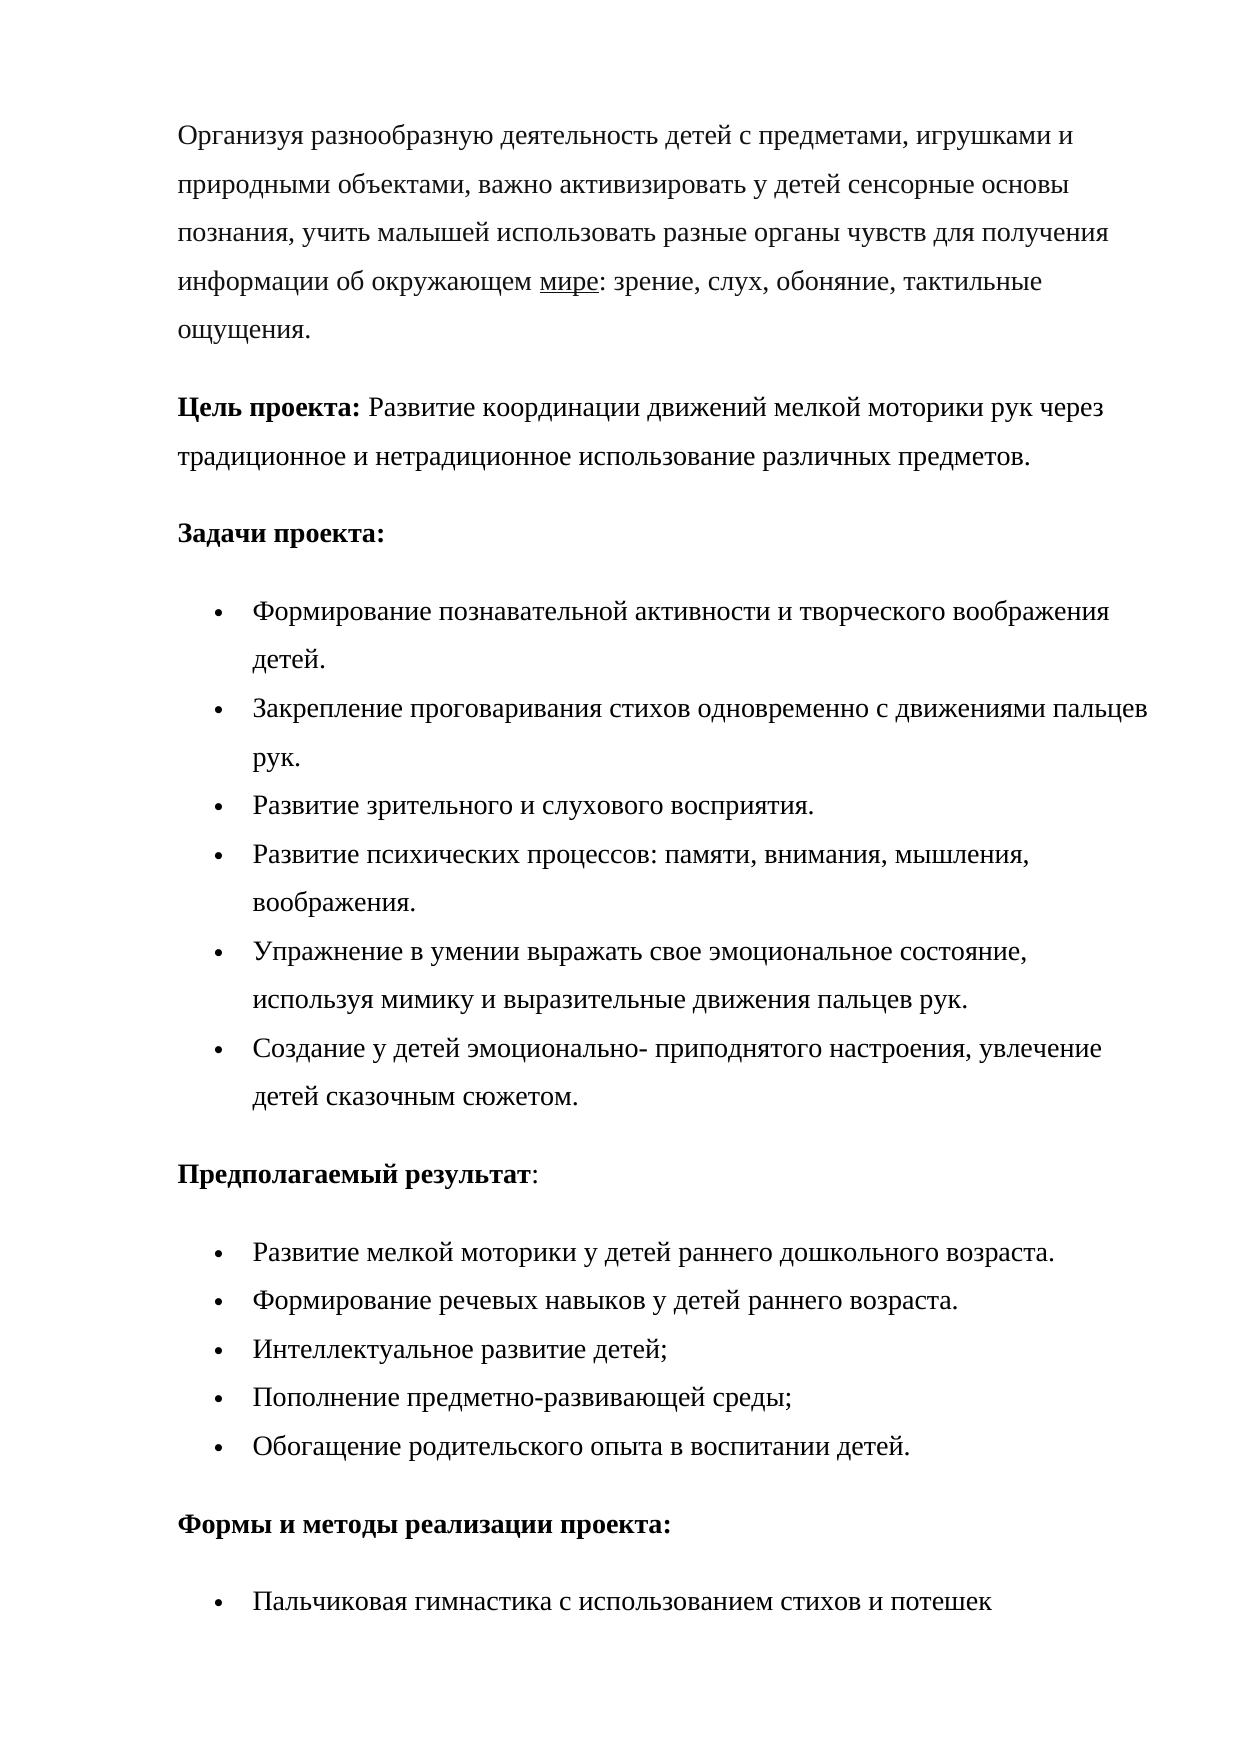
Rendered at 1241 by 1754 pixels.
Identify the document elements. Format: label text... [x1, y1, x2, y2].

text Организуя разнообразную деятельность детей с предметами, игрушками и природными объектами, важно активизировать у детей сенсорные основы познания, учить малышей использовать разные органы чувств для получения информации об окружающем мире: зрение, слух, обоняние, тактильные ощущения. [177, 118, 1152, 345]
list Упражнение в умении выражать свое эмоциональное состояние, используя мимику и выразительные движения пальцев рук. [215, 934, 1152, 1015]
list Обогащение родительского опыта в воспитании детей. [215, 1429, 1152, 1461]
text Цель проекта: Развитие координации движений мелкой моторики рук через традиционное и нетрадиционное использование различных предметов. [177, 390, 1152, 471]
list Пополнение предметно-развивающей среды; [215, 1380, 1152, 1413]
list Развитие психических процессов: памяти, внимания, мышления, воображения. [215, 837, 1152, 918]
text Предполагаемый результат: [177, 1157, 1152, 1189]
list Закрепление проговаривания стихов одновременно с движениями пальцев рук. [215, 691, 1152, 772]
text Задачи проекта: [177, 516, 1152, 549]
list Формирование речевых навыков у детей раннего возраста. [215, 1283, 1152, 1316]
list Создание у детей эмоционально- приподнятого настроения, увлечение детей сказочным сюжетом. [215, 1031, 1152, 1112]
list Развитие зрительного и слухового восприятия. [215, 788, 1152, 821]
list Пальчиковая гимнастика с использованием стихов и потешек [215, 1584, 1152, 1617]
text Формы и методы реализации проекта: [177, 1507, 1152, 1539]
list Развитие мелкой моторики у детей раннего дошкольного возраста. [215, 1235, 1152, 1267]
list Интеллектуальное развитие детей; [215, 1332, 1152, 1364]
list Формирование познавательной активности и творческого воображения детей. [215, 594, 1152, 675]
